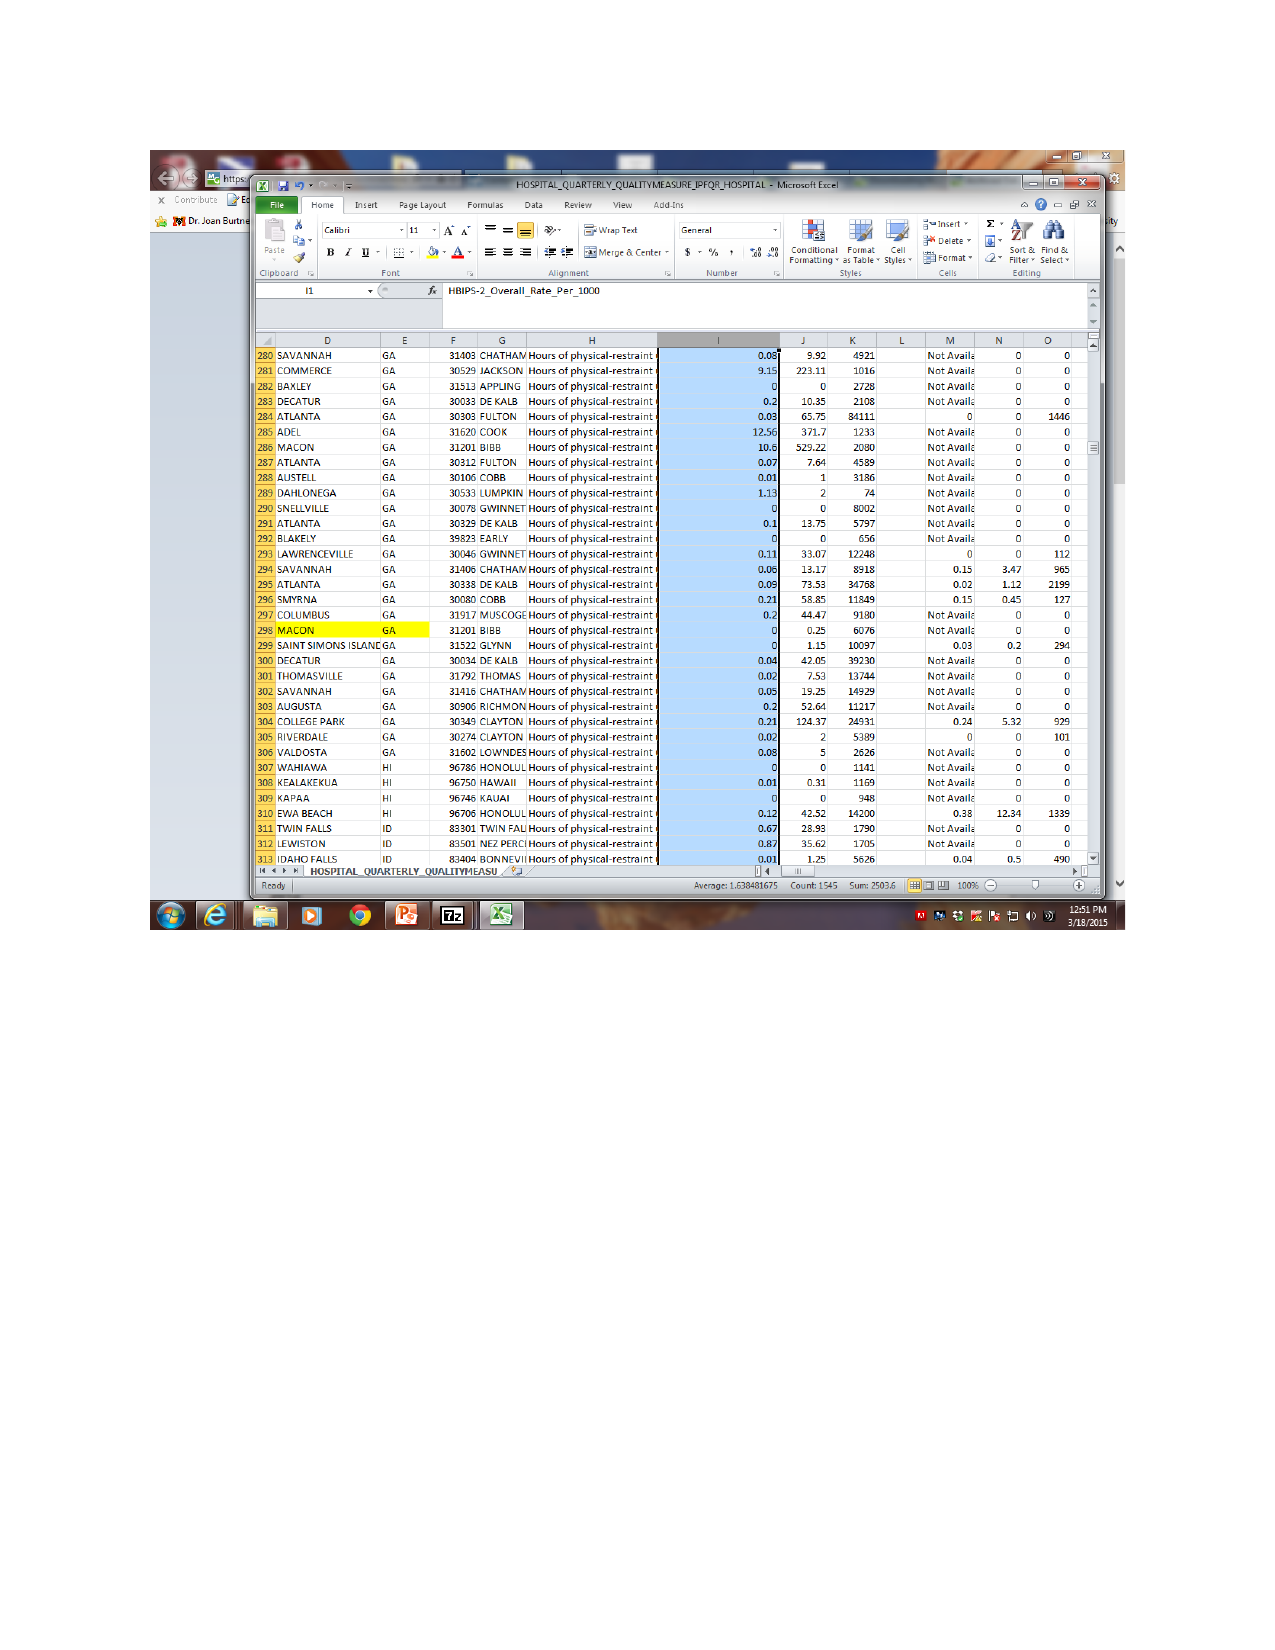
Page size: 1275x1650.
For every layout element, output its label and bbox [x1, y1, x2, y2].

picture [150, 150, 1125, 930]
